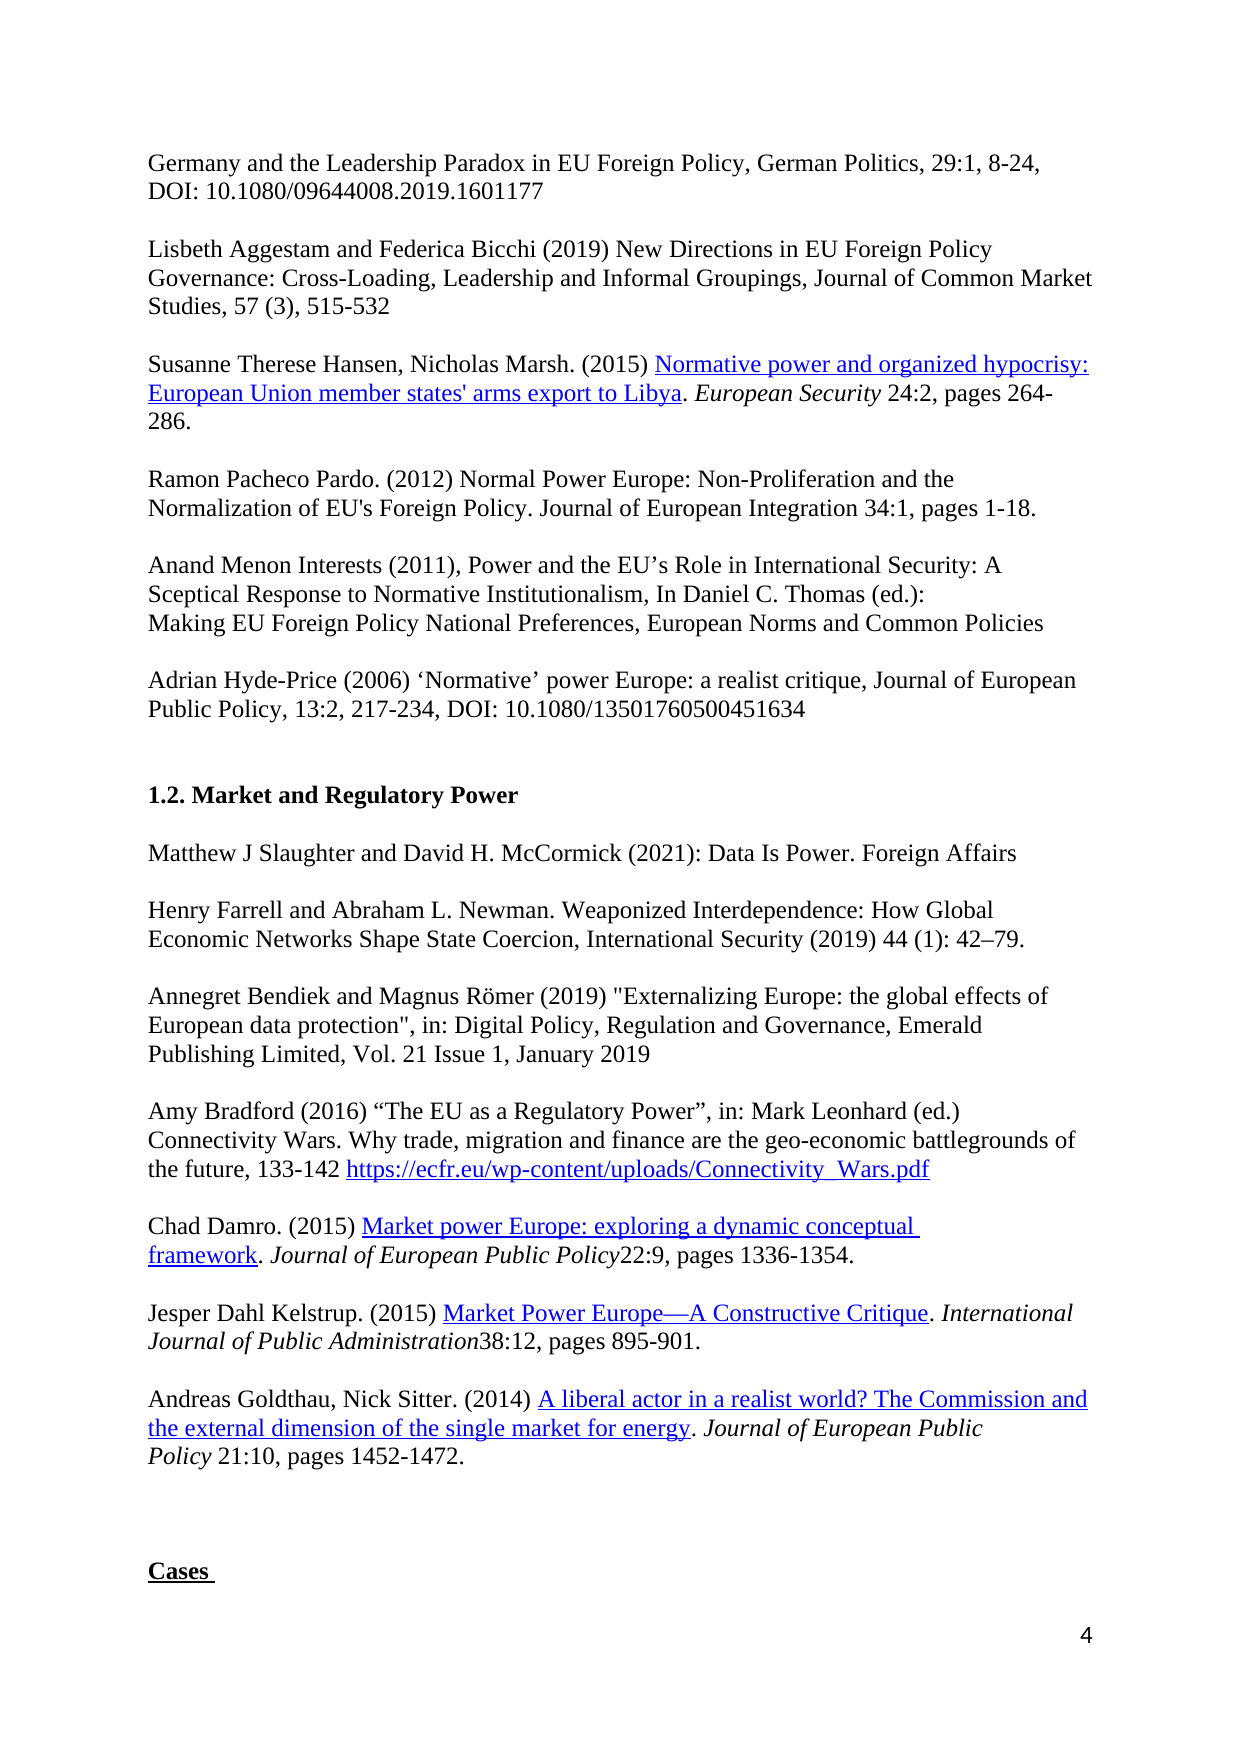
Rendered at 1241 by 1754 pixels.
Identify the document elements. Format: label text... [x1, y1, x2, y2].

text Anand Menon Interests (2011), Power and the EU’s Role in International Security: A Sceptical Response to Normative Institutionalism, In Daniel C. Thomas (ed.): [148, 550, 1093, 608]
text Amy Bradford (2016) “The EU as a Regulatory Power”, in: Mark Leonhard (ed.) Connectivity Wars. Why trade, migration and finance are the geo-economic battlegrounds of the future, 133-142 https://ecfr.eu/wp-content/uploads/Connectivity_Wars.pdf [148, 1096, 1093, 1183]
text Adrian Hyde-Price (2006) ‘Normative’ power Europe: a realist critique, Journal of European Public Policy, 13:2, 217-234, DOI: 10.1080/13501760500451634 [148, 665, 1093, 723]
text Ramon Pacheco Pardo. (2012) Normal Power Europe: Non-Proliferation and the Normalization of EU's Foreign Policy. Journal of European Integration 34:1, pages 1-18. [148, 464, 1093, 521]
text Henry Farrell and Abraham L. Newman. Weaponized Interdependence: How Global Economic Networks Shape State Coercion, International Security (2019) 44 (1): 42–79. [148, 895, 1093, 953]
text Annegret Bendiek and Magnus Römer (2019) "Externalizing Europe: the global effects of European data protection", in: Digital Policy, Regulation and Governance, Emerald Publishing Limited, Vol. 21 Issue 1, January 2019 [148, 981, 1093, 1068]
text Andreas Goldthau, Nick Sitter. (2014) A liberal actor in a realist world? The Commission and the external dimension of the single market for energy. Journal of European Public Policy 21:10, pages 1452-1472. [148, 1384, 1093, 1470]
text 1.2. Market and Regulatory Power [148, 780, 1093, 809]
text Chad Damro. (2015) Market power Europe: exploring a dynamic conceptual framework. Journal of European Public Policy22:9, pages 1336-1354. [148, 1211, 1093, 1269]
text Susanne Therese Hansen, Nicholas Marsh. (2015) Normative power and organized hypocrisy: European Union member states' arms export to Libya. European Security 24:2, pages 264-286. [148, 349, 1093, 435]
text Matthew J Slaughter and David H. McCormick (2021): Data Is Power. Foreign Affairs [148, 838, 1093, 866]
text Making EU Foreign Policy National Preferences, European Norms and Common Policies [148, 608, 1093, 636]
text Jesper Dahl Kelstrup. (2015) Market Power Europe—A Constructive Critique. International Journal of Public Administration38:12, pages 895-901. [148, 1298, 1093, 1355]
text Cases [148, 1556, 1093, 1585]
text Germany and the Leadership Paradox in EU Foreign Policy, German Politics, 29:1, 8-24, DOI: 10.1080/09644008.2019.1601177 [148, 148, 1093, 205]
text Lisbeth Aggestam and Federica Bicchi (2019) New Directions in EU Foreign Policy Governance: Cross-Loading, Leadership and Informal Groupings, Journal of Common Market Studies, 57 (3), 515-532 [148, 234, 1093, 320]
